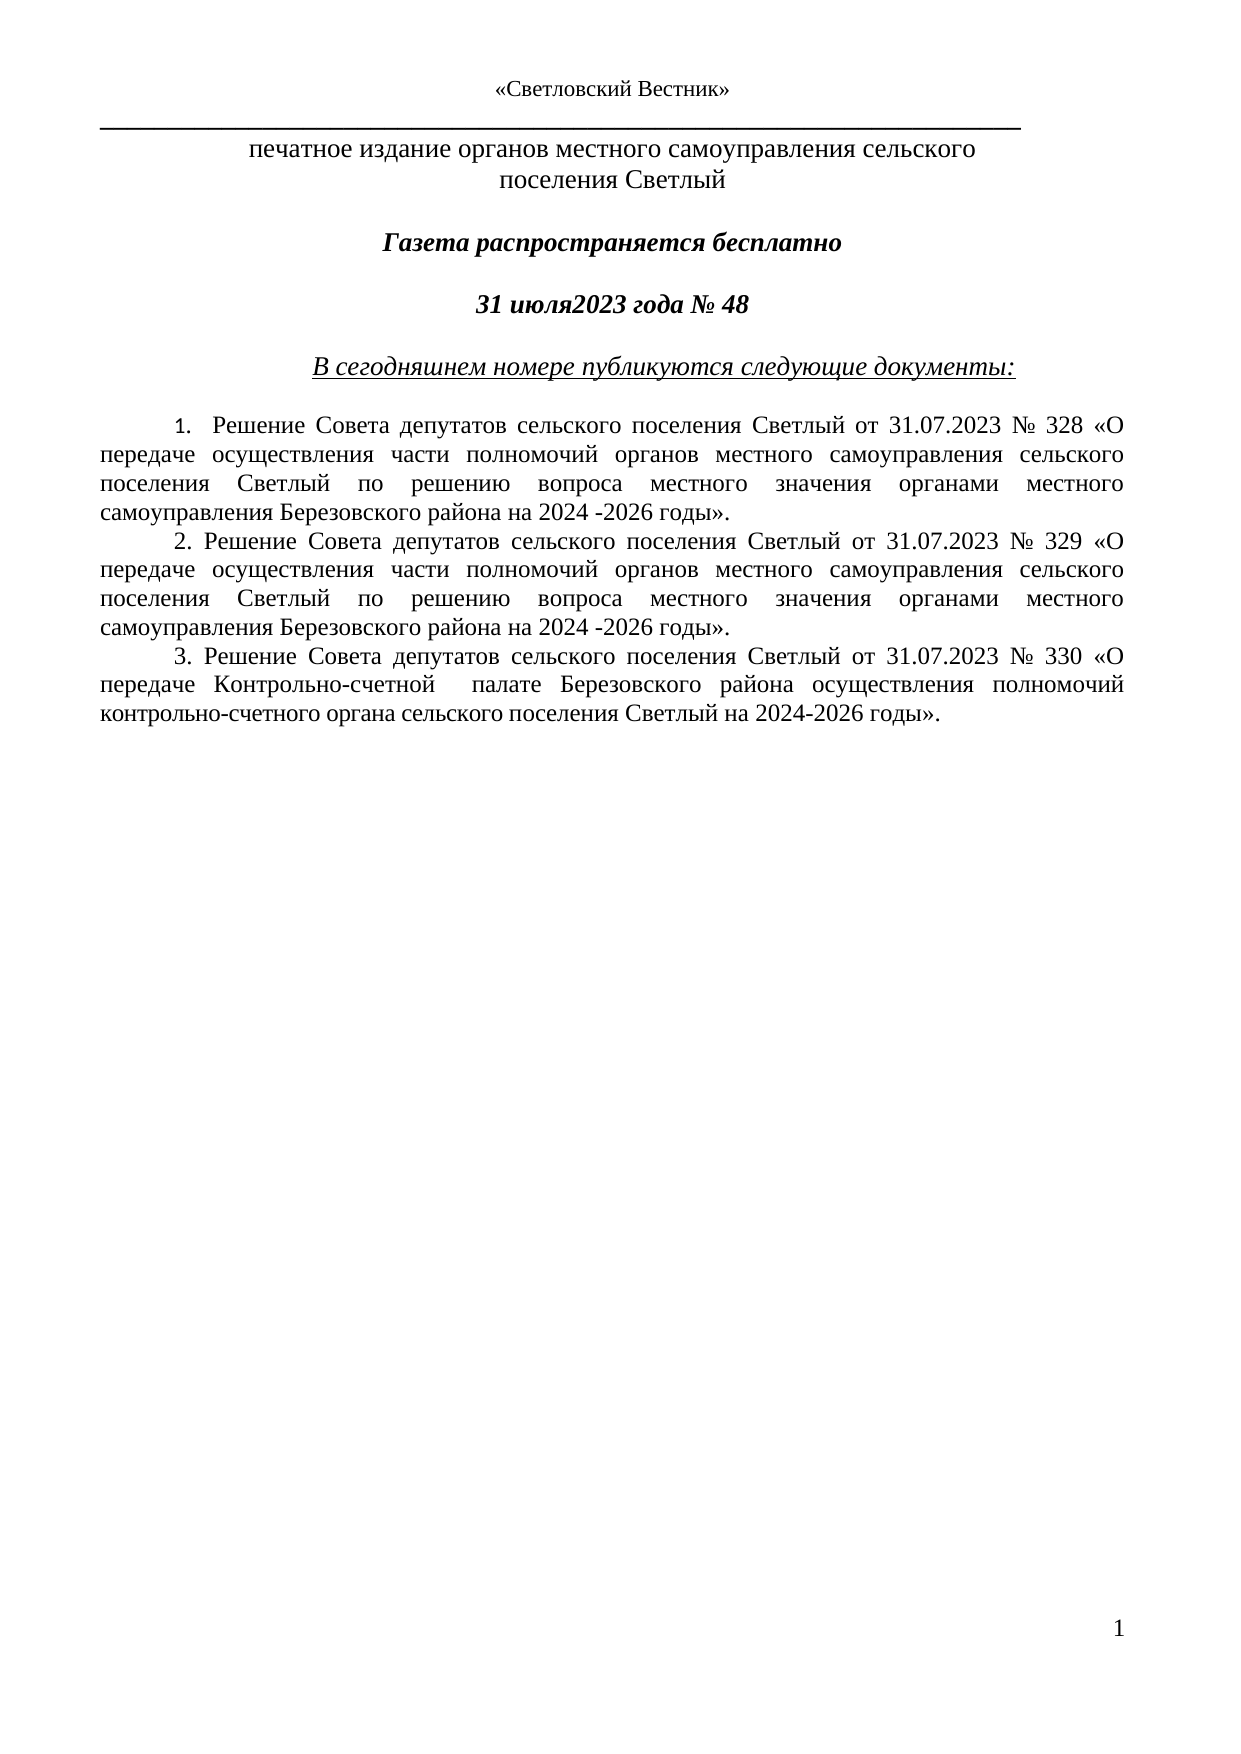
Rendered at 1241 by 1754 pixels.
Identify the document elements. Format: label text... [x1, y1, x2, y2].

text В сегодняшнем номере публикуются следующие документы: [100, 351, 1125, 382]
text печатное издание органов местного самоуправления сельского [41, 132, 1125, 164]
text поселения Светлый [41, 164, 1125, 195]
text 3. Решение Совета депутатов сельского поселения Светлый от 31.07.2023 № 330 «О передаче Контрольно-счетной палате Березовского района осуществления полномочий контрольно-счетного органа сельского поселения Светлый на 2024-2026 годы». [100, 641, 1125, 727]
text 31 июля2023 года № 48 [41, 288, 1125, 319]
text 2. Решение Совета депутатов сельского поселения Светлый от 31.07.2023 № 329 «О передаче осуществления части полномочий органов местного самоуправления сельского поселения Светлый по решению вопроса местного значения органами местного самоуправления Березовского района на 2024 -2026 годы». [100, 526, 1125, 641]
text Газета распространяется бесплатно [41, 226, 1125, 257]
text «Светловский Вестник» [100, 75, 1125, 101]
text ____________________________________________________________________ [41, 101, 1125, 132]
text 1. РешенирррррРешение Совета депутатов сельского поселения СветлыйР Решение Совета депутатов сельского поселения Светлый от 31.07.2023 № 328 «О передаче осуществления части полномочий органов местного самоуправления сельского поселения Светлый по решению вопроса местного значения органами местного самоуправления Березовского района на 2024 -2026 годы». [100, 410, 1125, 526]
